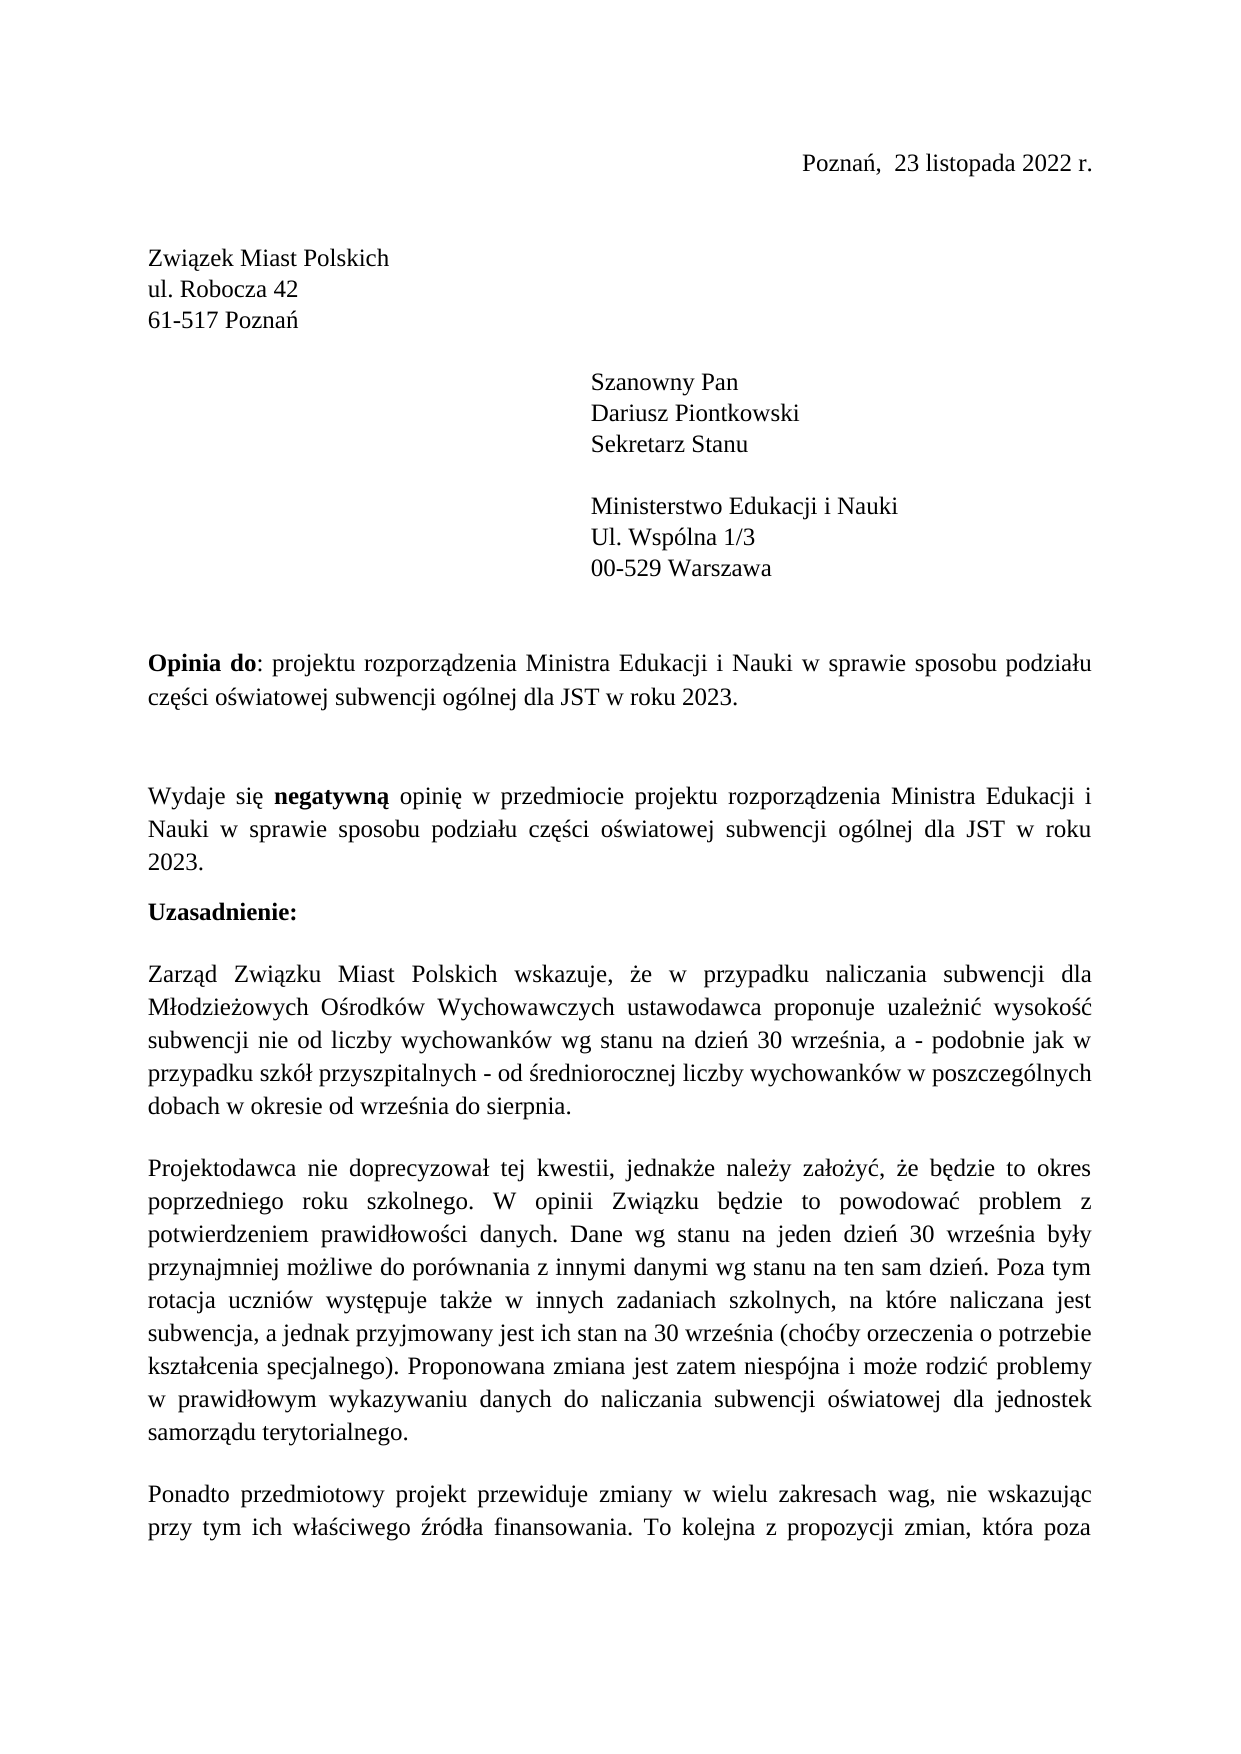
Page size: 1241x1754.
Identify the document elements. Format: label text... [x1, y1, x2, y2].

text Ministerstwo Edukacji i Nauki [591, 491, 1093, 520]
text Sekretarz Stanu [591, 429, 1093, 458]
text Projektodawca nie doprecyzował tej kwestii, jednakże należy założyć, że będzie to okres poprzedniego roku szkolnego. W opinii Związku będzie to powodować problem z potwierdzeniem prawidłowości danych. Dane wg stanu na jeden dzień 30 września były przynajmniej możliwe do porównania z innymi danymi wg stanu na ten sam dzień. Poza tym rotacja uczniów występuje także w innych zadaniach szkolnych, na które naliczana jest subwencja, a jednak przyjmowany jest ich stan na 30 września (choćby orzeczenia o potrzebie kształcenia specjalnego). Proponowana zmiana jest zatem niespójna i może rodzić problemy w prawidłowym wykazywaniu danych do naliczania subwencji oświatowej dla jednostek samorządu terytorialnego. [148, 1153, 1093, 1446]
text Opinia do: projektu rozporządzenia Ministra Edukacji i Nauki w sprawie sposobu podziału części oświatowej subwencji ogólnej dla JST w roku 2023. [148, 648, 1093, 710]
text Wydaje się negatywną opinię w przedmiocie projektu rozporządzenia Ministra Edukacji i Nauki w sprawie sposobu podziału części oświatowej subwencji ogólnej dla JST w roku 2023. [148, 781, 1093, 876]
text 61-517 Poznań [148, 305, 1093, 334]
text Zarząd Związku Miast Polskich wskazuje, że w przypadku naliczania subwencji dla Młodzieżowych Ośrodków Wychowawczych ustawodawca proponuje uzależnić wysokość subwencji nie od liczby wychowanków wg stanu na dzień 30 września, a - podobnie jak w przypadku szkół przyszpitalnych - od średniorocznej liczby wychowanków w poszczególnych dobach w okresie od września do sierpnia. [148, 959, 1093, 1120]
text Dariusz Piontkowski [591, 398, 1093, 427]
text Ul. Wspólna 1/3 [591, 522, 1093, 551]
text Poznań, 23 listopada 2022 r. [148, 148, 1093, 176]
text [148, 1479, 1093, 1541]
text Uzasadnienie: [148, 897, 1093, 925]
text Związek Miast Polskich [148, 243, 1093, 272]
text ul. Robocza 42 [148, 274, 1093, 303]
text Szanowny Pan [591, 367, 1093, 396]
text 00-529 Warszawa [591, 553, 1093, 582]
